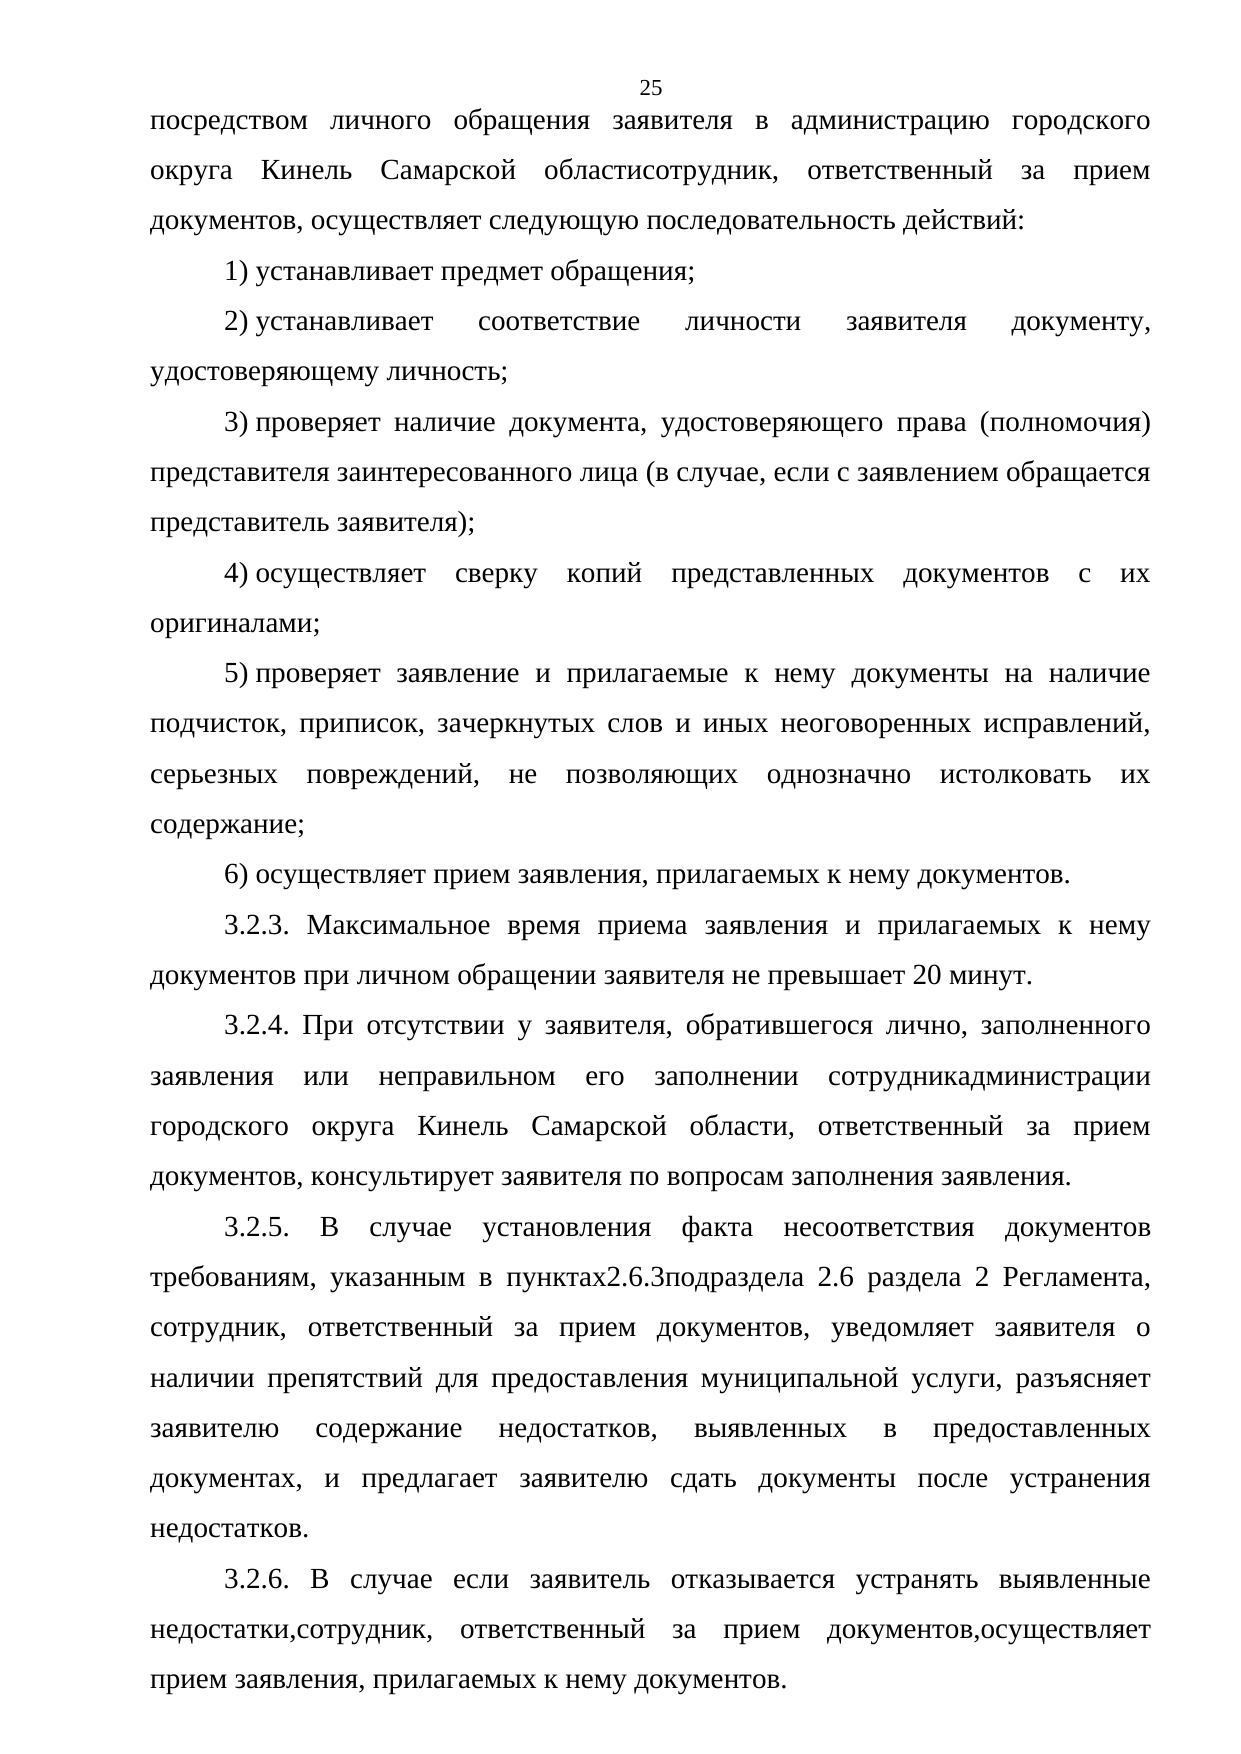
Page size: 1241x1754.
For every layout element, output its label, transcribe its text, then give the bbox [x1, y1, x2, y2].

text 3) проверяет наличие документа, удостоверяющего права (полномочия) представителя заинтересованного лица (в случае, если с заявлением обращается представитель заявителя); [150, 404, 1152, 538]
text 3.2.3. Максимальное время приема заявления и прилагаемых к нему документов при личном обращении заявителя не превышает 20 минут. [150, 907, 1152, 991]
text 2) устанавливает соответствие личности заявителя документу, удостоверяющему личность; [150, 303, 1152, 387]
text 6) осуществляет прием заявления, прилагаемых к нему документов. [150, 857, 1152, 890]
text 3.2.4. При отсутствии у заявителя, обратившегося лично, заполненного заявления или неправильном его заполнении сотрудникадминистрации городского округа Кинель Самарской области, ответственный за прием документов, консультирует заявителя по вопросам заполнения заявления. [150, 1007, 1152, 1192]
text 3.2.5. В случае установления факта несоответствия документов требованиям, указанным в пунктах2.6.3подраздела 2.6 раздела 2 Регламента, сотрудник, ответственный за прием документов, уведомляет заявителя о наличии препятствий для предоставления муниципальной услуги, разъясняет заявителю содержание недостатков, выявленных в предоставленных документах, и предлагает заявителю сдать документы после устранения недостатков. [150, 1209, 1152, 1544]
text 3.2.6. В случае если заявитель отказывается устранять выявленные недостатки,сотрудник, ответственный за прием документов,осуществляет прием заявления, прилагаемых к нему документов. [150, 1561, 1152, 1695]
text 5) проверяет заявление и прилагаемые к нему документы на наличие подчисток, приписок, зачеркнутых слов и иных неоговоренных исправлений, серьезных повреждений, не позволяющих однозначно истолковать их содержание; [150, 655, 1152, 840]
text 4) осуществляет сверку копий представленных документов с их оригиналами; [150, 555, 1152, 638]
text 1) устанавливает предмет обращения; [150, 253, 1152, 286]
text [150, 102, 1152, 236]
